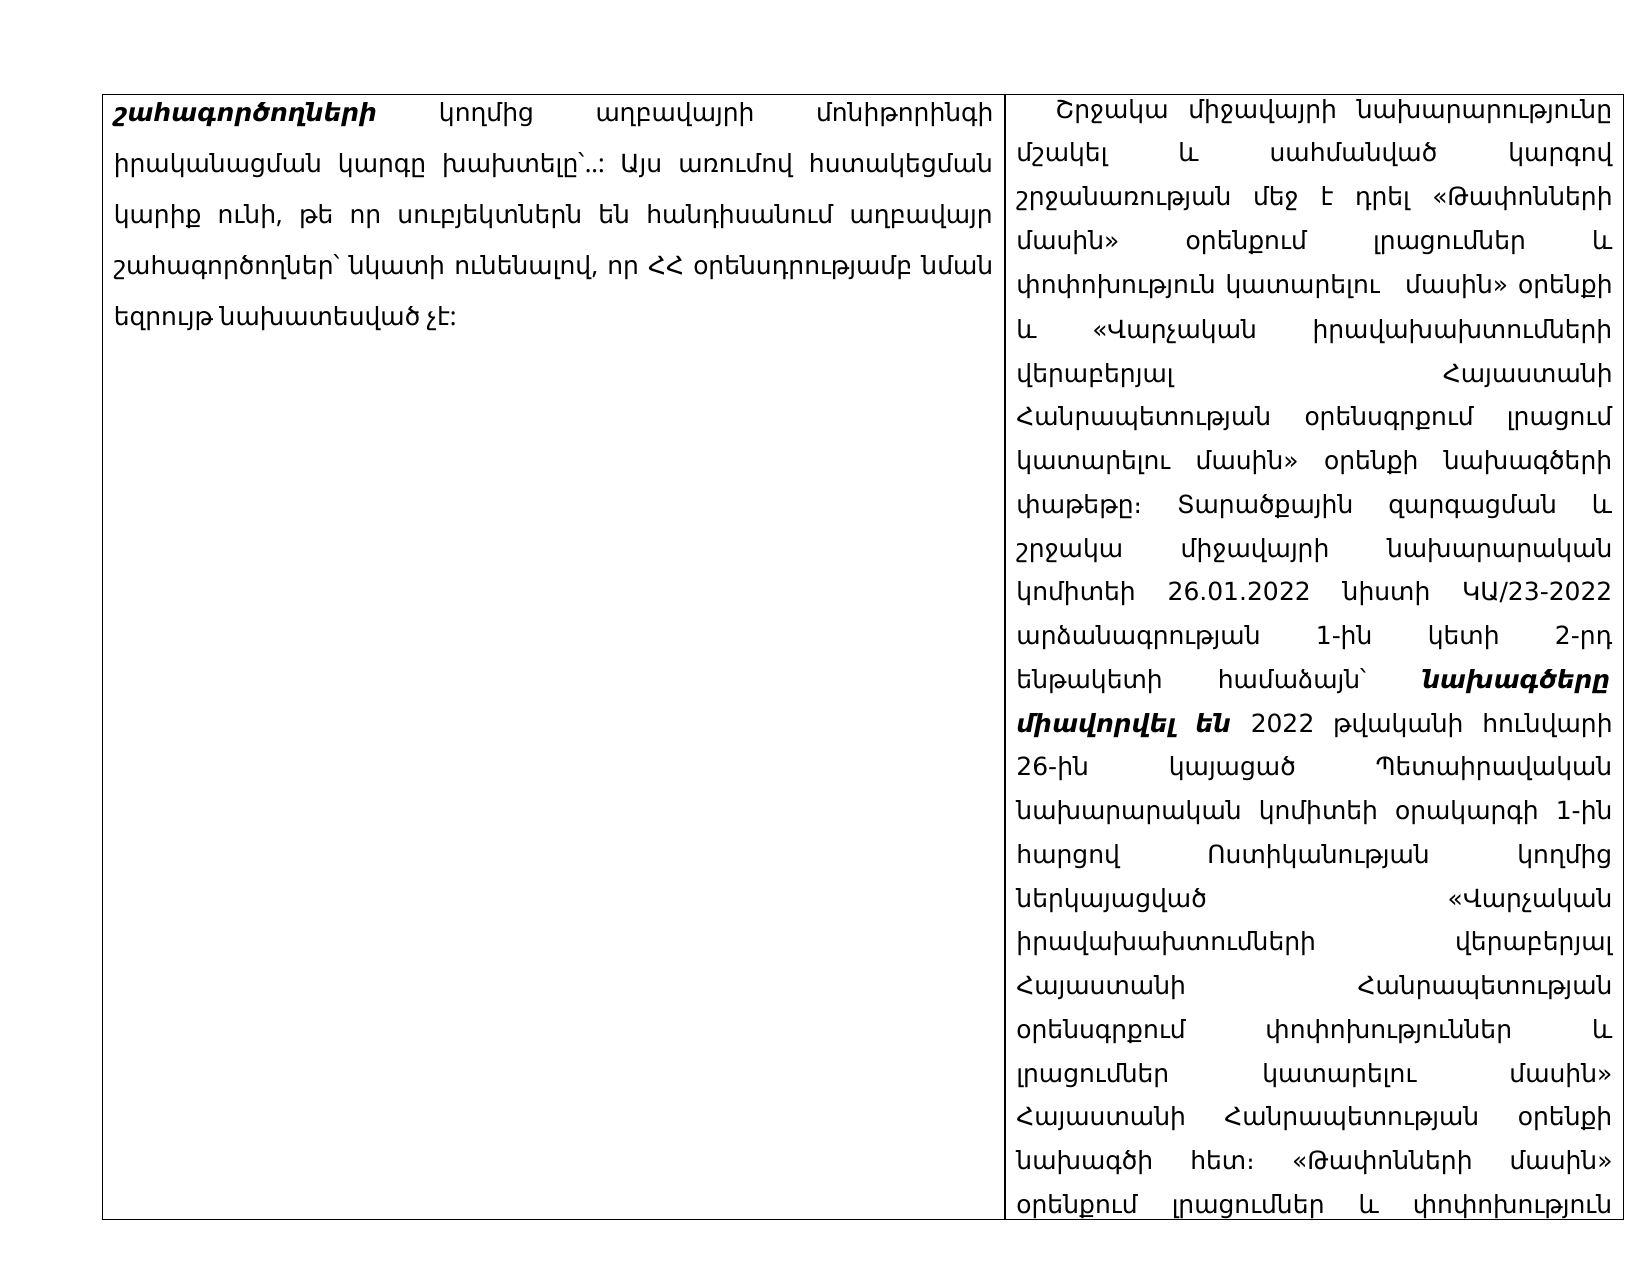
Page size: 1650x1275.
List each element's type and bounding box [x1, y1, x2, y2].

table_cell [103, 95, 1004, 1219]
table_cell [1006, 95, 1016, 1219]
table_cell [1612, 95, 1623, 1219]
